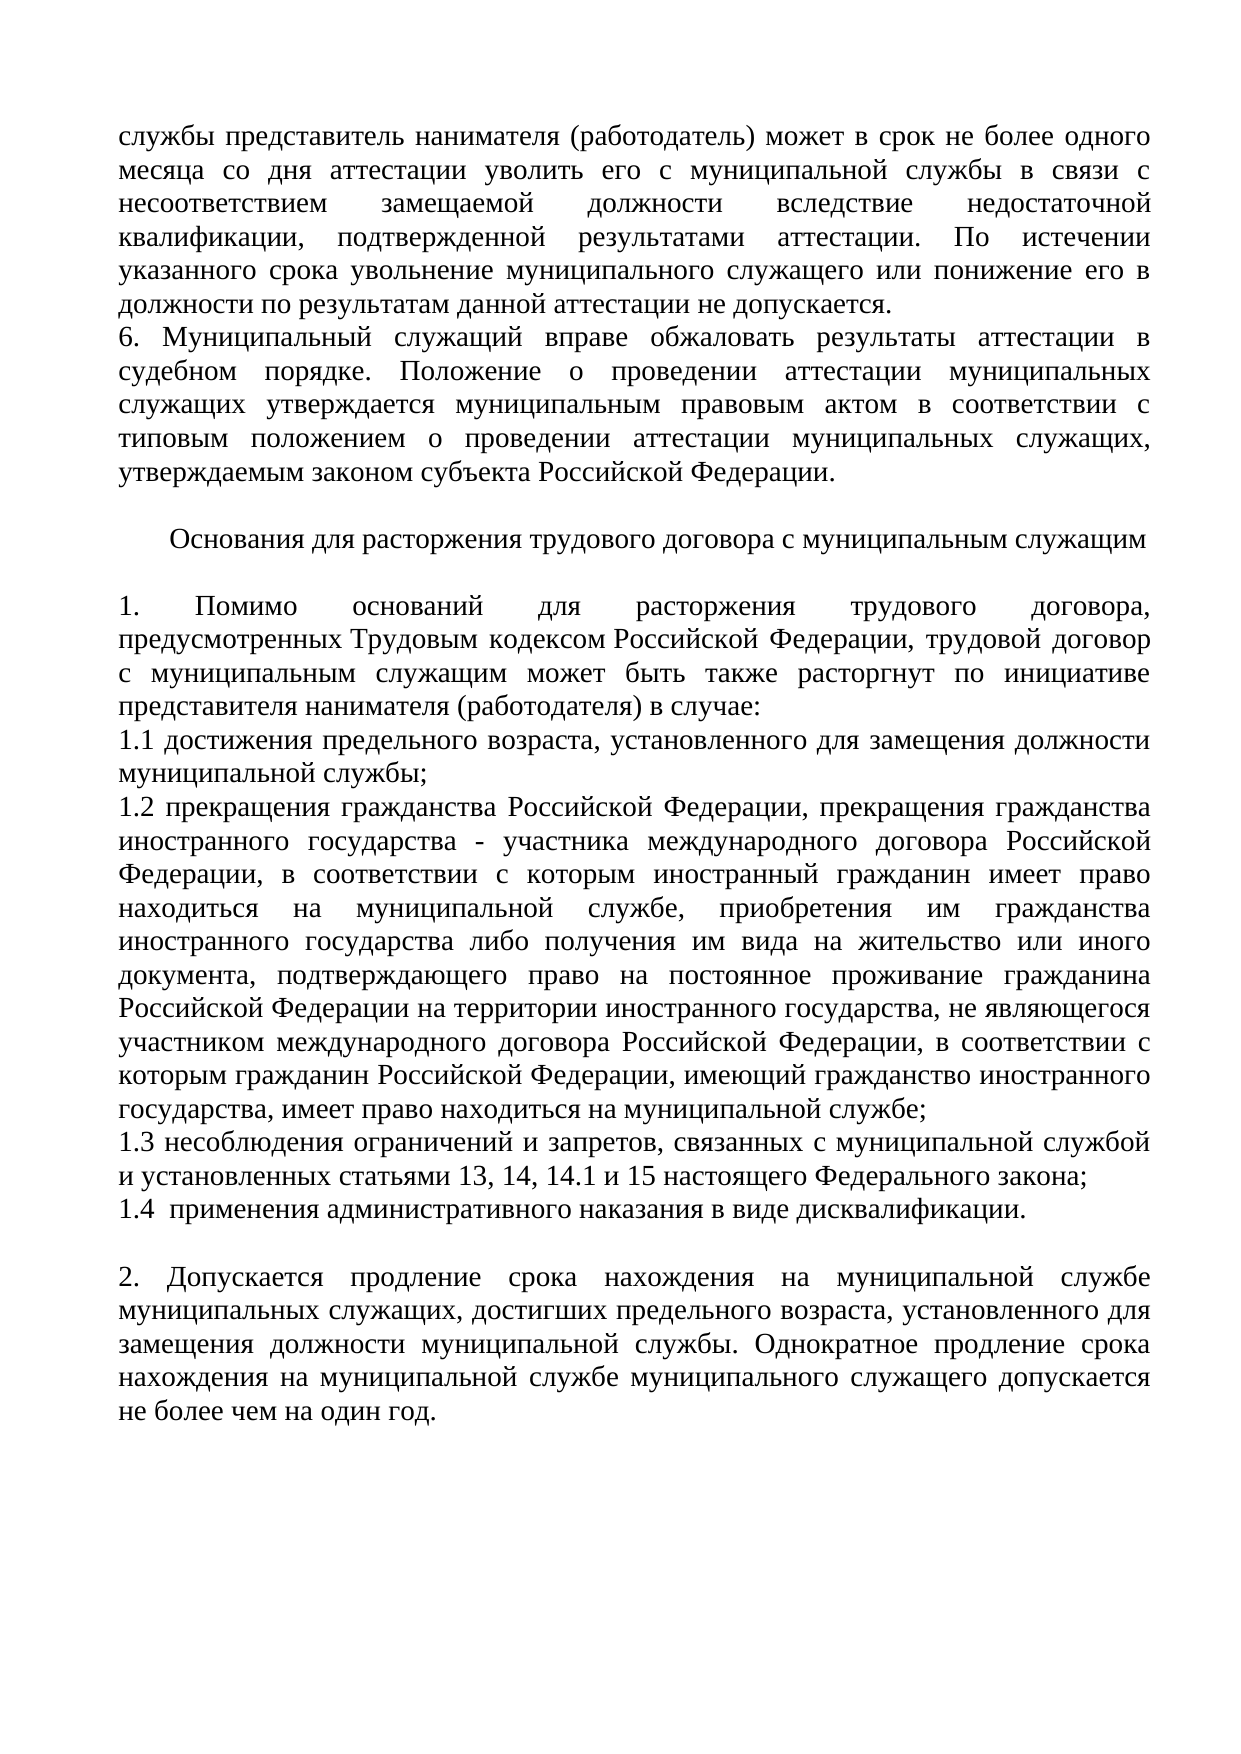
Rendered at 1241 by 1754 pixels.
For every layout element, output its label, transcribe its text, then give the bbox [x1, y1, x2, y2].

text 6. Муниципальный служащий вправе обжаловать результаты аттестации в судебном порядке. Положение о проведении аттестации муниципальных служащих утверждается муниципальным правовым актом в соответствии с типовым положением о проведении аттестации муниципальных служащих, утверждаемым законом субъекта Российской Федерации. [118, 319, 1152, 487]
text 1.1 достижения предельного возраста, установленного для замещения должности муниципальной службы; [118, 722, 1152, 789]
text 1.3 несоблюдения ограничений и запретов, связанных с муниципальной службой и установленных статьями 13, 14, 14.1 и 15 настоящего Федерального закона; [118, 1124, 1152, 1192]
text 2. Допускается продление срока нахождения на муниципальной службе муниципальных служащих, достигших предельного возраста, установленного для замещения должности муниципальной службы. Однократное продление срока нахождения на муниципальной службе муниципального служащего допускается не более чем на один год. [118, 1259, 1152, 1426]
text 1. Помимо оснований для расторжения трудового договора, предусмотренных Трудовым кодексом Российской Федерации, трудовой договор с муниципальным служащим может быть также расторгнут по инициативе представителя нанимателя (работодателя) в случае: [118, 588, 1152, 722]
text 1.4 применения административного наказания в виде дисквалификации. [118, 1192, 1152, 1225]
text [118, 118, 1152, 319]
text Основания для расторжения трудового договора с муниципальным служащим [118, 521, 1152, 554]
text 1.2 прекращения гражданства Российской Федерации, прекращения гражданства иностранного государства - участника международного договора Российской Федерации, в соответствии с которым иностранный гражданин имеет право находиться на муниципальной службе, приобретения им гражданства иностранного государства либо получения им вида на жительство или иного документа, подтверждающего право на постоянное проживание гражданина Российской Федерации на территории иностранного государства, не являющегося участником международного договора Российской Федерации, в соответствии с которым гражданин Российской Федерации, имеющий гражданство иностранного государства, имеет право находиться на муниципальной службе; [118, 789, 1152, 1124]
